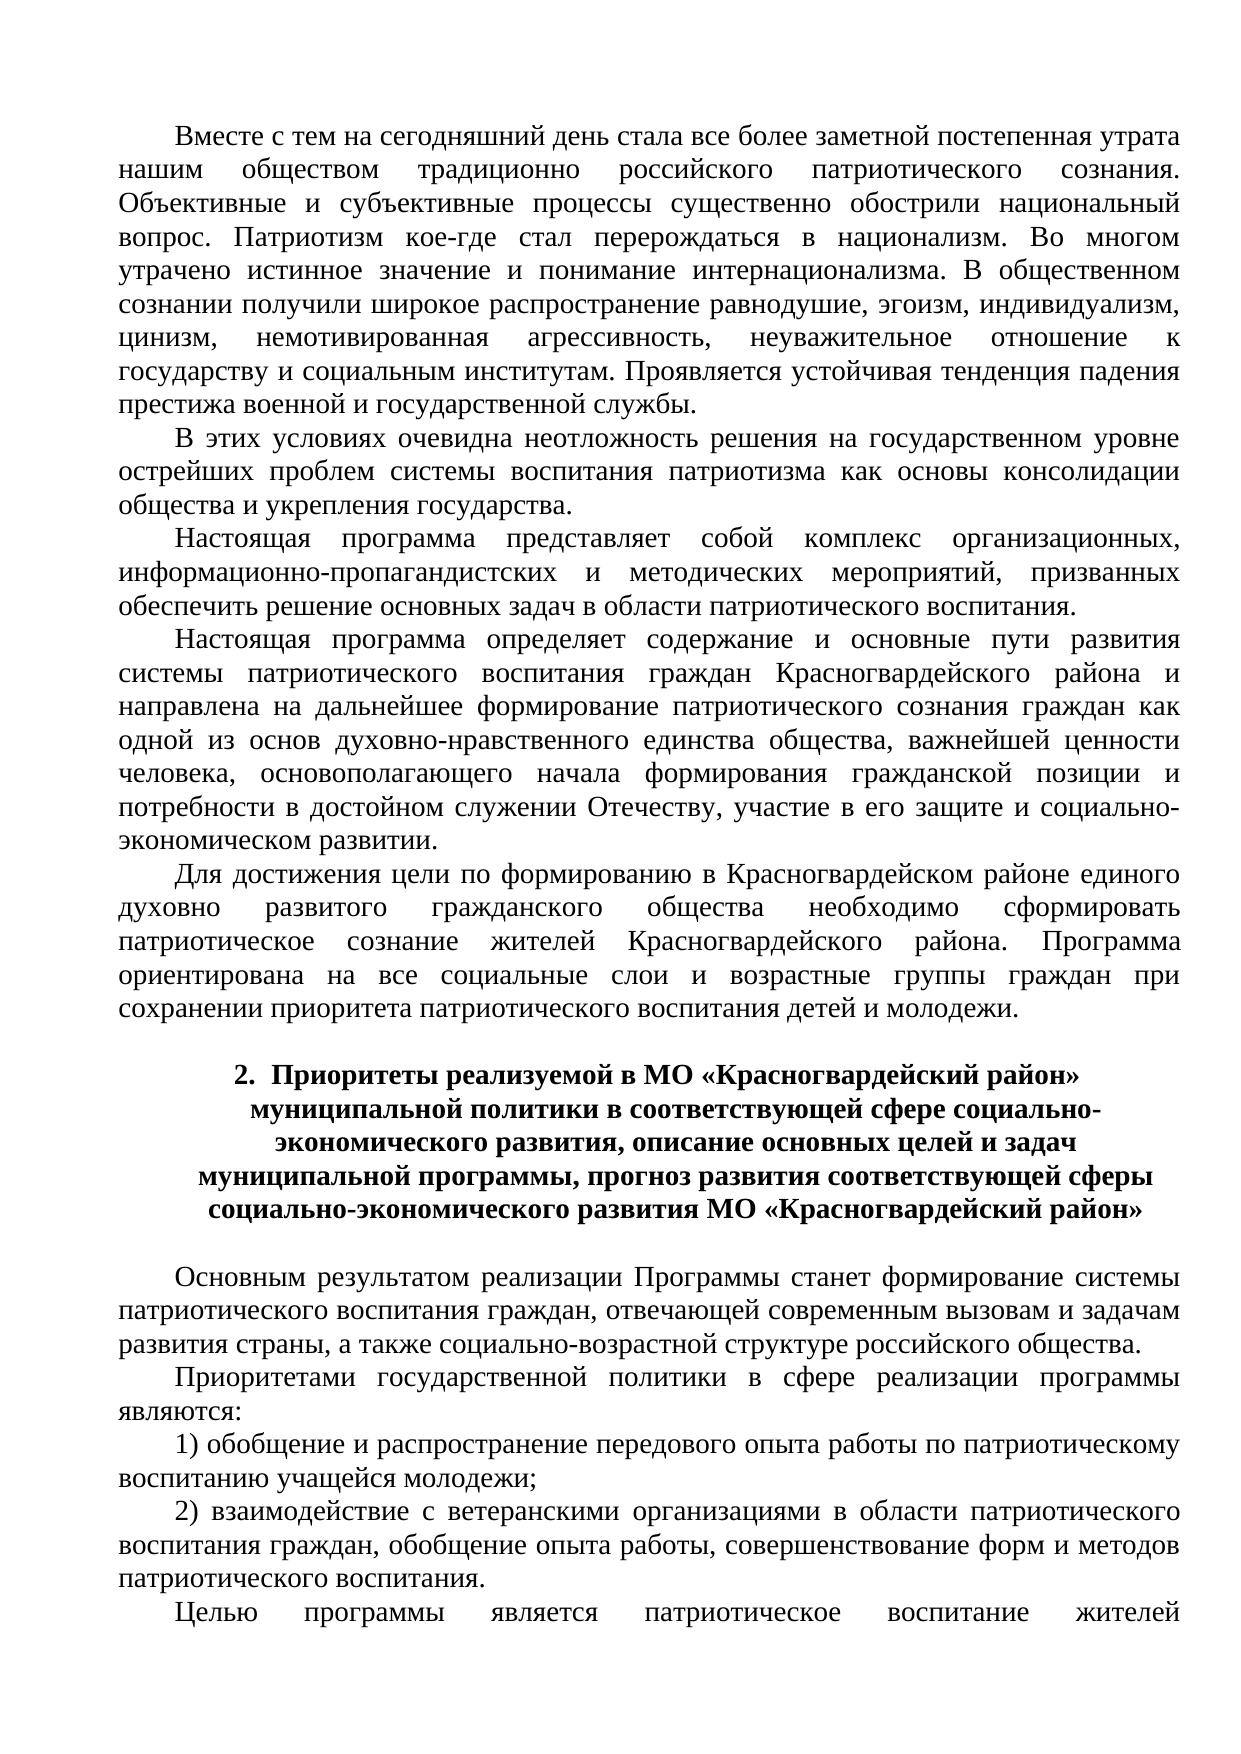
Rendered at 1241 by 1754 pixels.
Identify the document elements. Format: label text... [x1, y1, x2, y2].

text 1) обобщение и распространение передового опыта работы по патриотическому воспитанию учащейся молодежи; [118, 1426, 1181, 1493]
text Приоритетами государственной политики в сфере реализации программы являются: [118, 1359, 1181, 1426]
text Основным результатом реализации Программы станет формирование системы патриотического воспитания граждан, отвечающей современным вызовам и задачам развития страны, а также социально-возрастной структуре российского общества. [118, 1259, 1181, 1359]
text 2) взаимодействие с ветеранскими организациями в области патриотического воспитания граждан, обобщение опыта работы, совершенствование форм и методов патриотического воспитания. [118, 1493, 1181, 1594]
subtitle Приоритеты реализуемой в МО «Красногвардейский район» муниципальной политики в соответствующей сфере социально-экономического развития, описание основных целей и задач муниципальной программы, прогноз развития соответствующей сферы социально-экономического развития МО «Красногвардейский район» [133, 1057, 1181, 1225]
text Настоящая программа представляет собой комплекс организационных, информационно-пропагандистских и методических мероприятий, призванных обеспечить решение основных задач в области патриотического воспитания. [118, 521, 1181, 621]
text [118, 1594, 1181, 1628]
text В этих условиях очевидна неотложность решения на государственном уровне острейших проблем системы воспитания патриотизма как основы консолидации общества и укрепления государства. [118, 420, 1181, 521]
text Настоящая программа определяет содержание и основные пути развития системы патриотического воспитания граждан Красногвардейского района и направлена на дальнейшее формирование патриотического сознания граждан как одной из основ духовно-нравственного единства общества, важнейшей ценности человека, основополагающего начала формирования гражданской позиции и потребности в достойном служении Отечеству, участие в его защите и социально-экономическом развитии. [118, 621, 1181, 856]
text Для достижения цели по формированию в Красногвардейском районе единого духовно развитого гражданского общества необходимо сформировать патриотическое сознание жителей Красногвардейского района. Программа ориентирована на все социальные слои и возрастные группы граждан при сохранении приоритета патриотического воспитания детей и молодежи. [118, 856, 1181, 1024]
text Вместе с тем на сегодняшний день стала все более заметной постепенная утрата нашим обществом традиционно российского патриотического сознания. Объективные и субъективные процессы существенно обострили национальный вопрос. Патриотизм кое-где стал перерождаться в национализм. Во многом утрачено истинное значение и понимание интернационализма. В общественном сознании получили широкое распространение равнодушие, эгоизм, индивидуализм, цинизм, немотивированная агрессивность, неуважительное отношение к государству и социальным институтам. Проявляется устойчивая тенденция падения престижа военной и государственной службы. [118, 118, 1181, 420]
